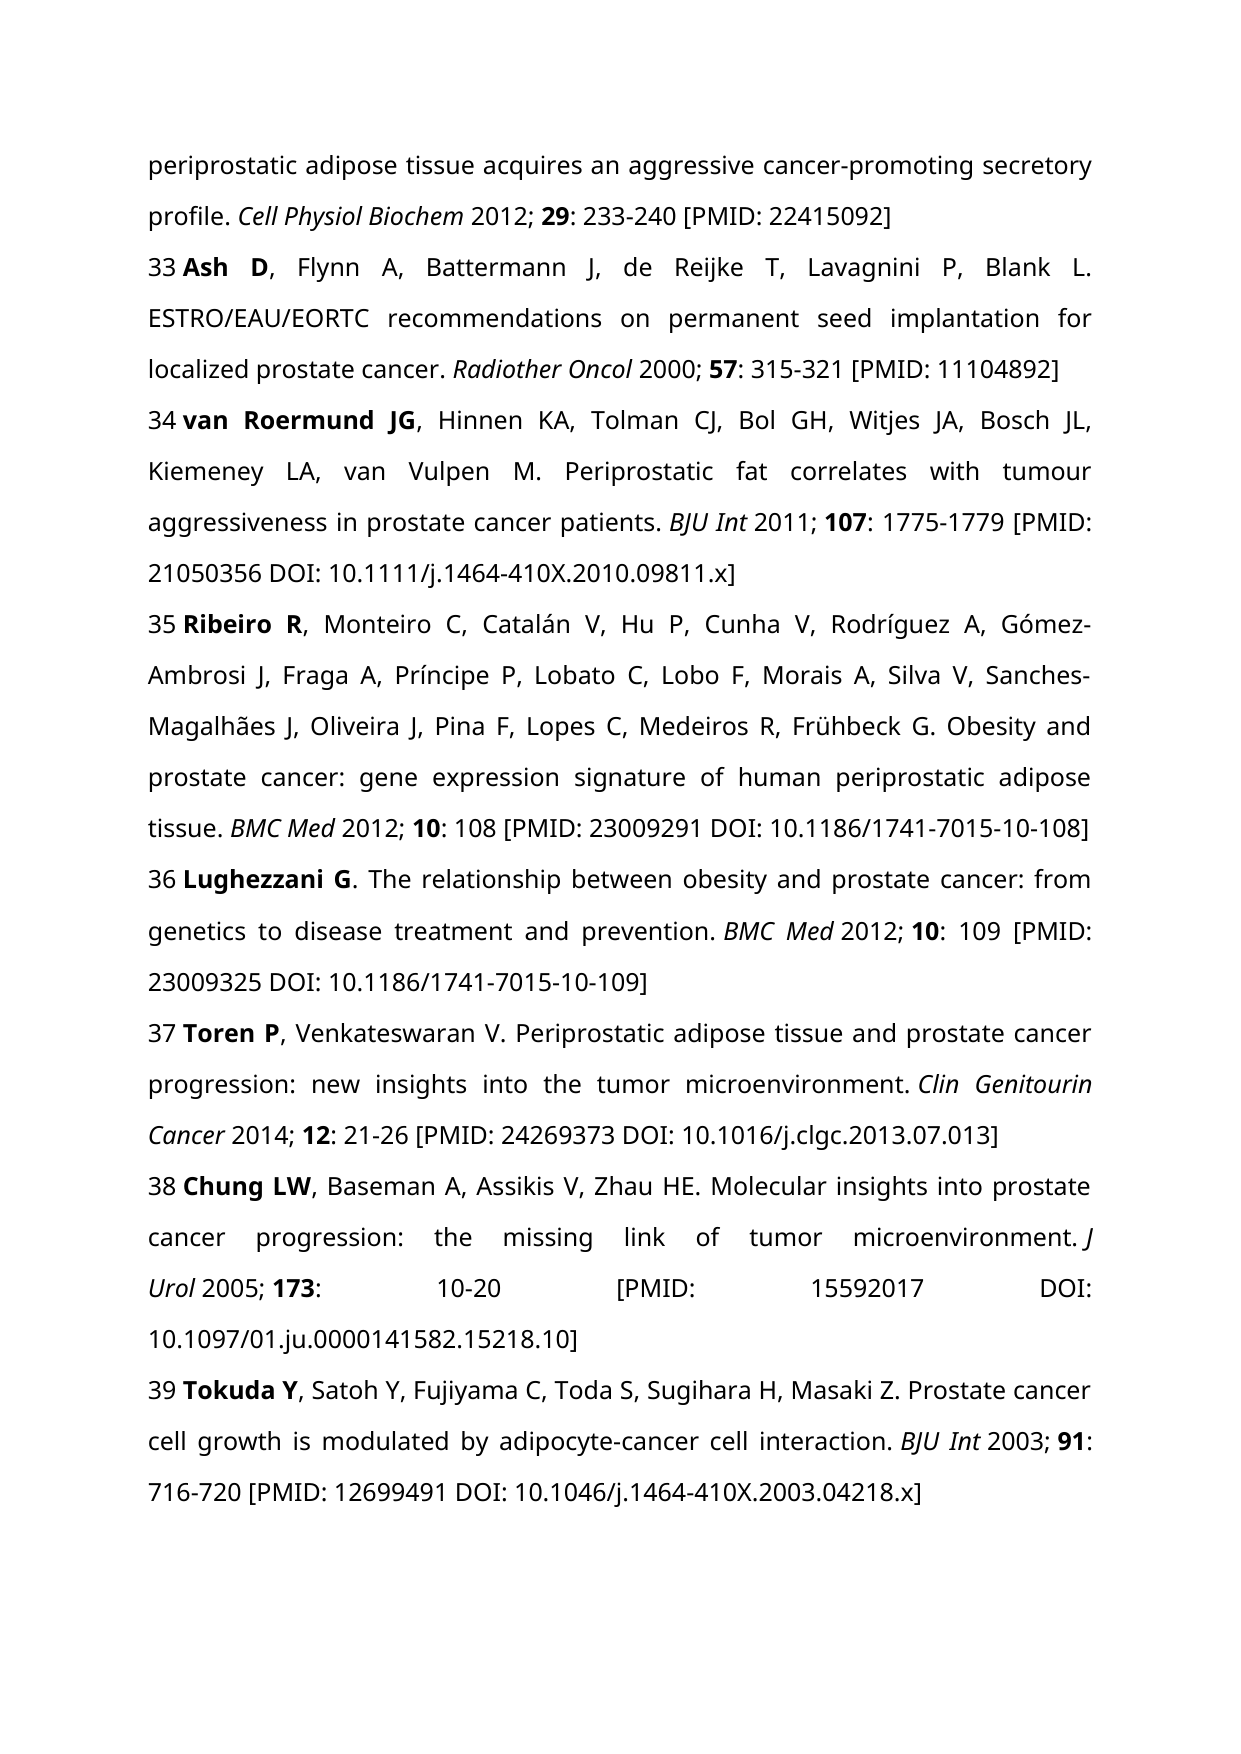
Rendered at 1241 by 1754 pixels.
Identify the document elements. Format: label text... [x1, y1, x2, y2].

text 34 van Roermund JG, Hinnen KA, Tolman CJ, Bol GH, Witjes JA, Bosch JL, Kiemeney LA, van Vulpen M. Periprostatic fat correlates with tumour aggressiveness in prostate cancer patients. BJU Int 2011; 107: 1775-1779 [PMID: 21050356 DOI: 10.1111/j.1464-410X.2010.09811.x] [148, 403, 1093, 590]
text 33 Ash D, Flynn A, Battermann J, de Reijke T, Lavagnini P, Blank L. ESTRO/EAU/EORTC recommendations on permanent seed implantation for localized prostate cancer. Radiother Oncol 2000; 57: 315-321 [PMID: 11104892] [148, 250, 1093, 386]
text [148, 148, 1093, 233]
text 39 Tokuda Y, Satoh Y, Fujiyama C, Toda S, Sugihara H, Masaki Z. Prostate cancer cell growth is modulated by adipocyte-cancer cell interaction. BJU Int 2003; 91: 716-720 [PMID: 12699491 DOI: 10.1046/j.1464-410X.2003.04218.x] [148, 1373, 1093, 1509]
text 37 Toren P, Venkateswaran V. Periprostatic adipose tissue and prostate cancer progression: new insights into the tumor microenvironment. Clin Genitourin Cancer 2014; 12: 21-26 [PMID: 24269373 DOI: 10.1016/j.clgc.2013.07.013] [148, 1015, 1093, 1151]
text 36 Lughezzani G. The relationship between obesity and prostate cancer: from genetics to disease treatment and prevention. BMC Med 2012; 10: 109 [PMID: 23009325 DOI: 10.1186/1741-7015-10-109] [148, 862, 1093, 998]
text 38 Chung LW, Baseman A, Assikis V, Zhau HE. Molecular insights into prostate cancer progression: the missing link of tumor microenvironment. J Urol 2005; 173: 10-20 [PMID: 15592017 DOI: 10.1097/01.ju.0000141582.15218.10] [148, 1168, 1093, 1356]
text 35 Ribeiro R, Monteiro C, Catalán V, Hu P, Cunha V, Rodríguez A, Gómez-Ambrosi J, Fraga A, Príncipe P, Lobato C, Lobo F, Morais A, Silva V, Sanches-Magalhães J, Oliveira J, Pina F, Lopes C, Medeiros R, Frühbeck G. Obesity and prostate cancer: gene expression signature of human periprostatic adipose tissue. BMC Med 2012; 10: 108 [PMID: 23009291 DOI: 10.1186/1741-7015-10-108] [148, 607, 1093, 845]
